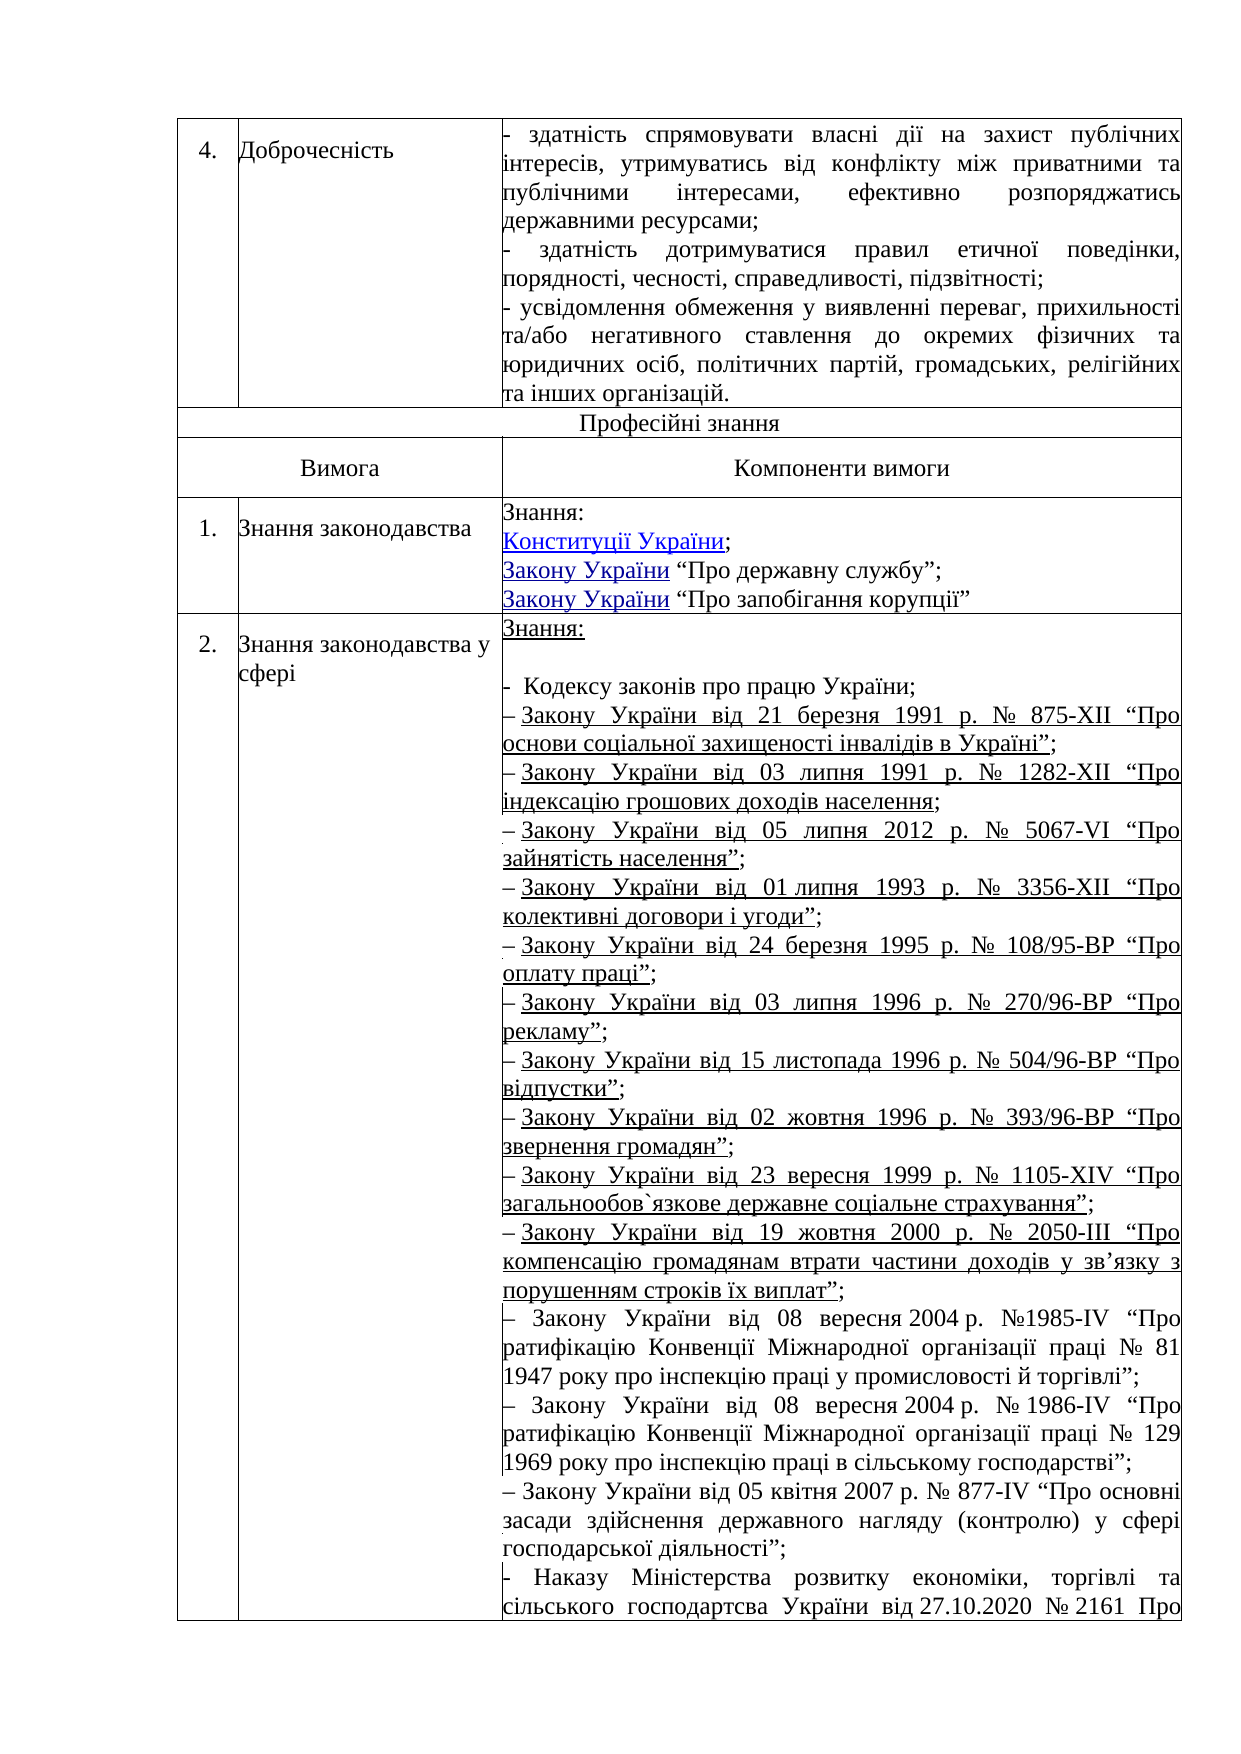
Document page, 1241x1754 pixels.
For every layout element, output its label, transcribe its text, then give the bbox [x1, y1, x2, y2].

table_cell Вимога [178, 438, 502, 497]
table_cell Компоненти вимоги [503, 438, 1181, 497]
table_cell 1. [178, 498, 238, 612]
table_cell Знання: Конституції України; Закону України “Про державну службу”; Закону України “Про запобігання корупції” [503, 498, 1181, 612]
table_cell Доброчесність [239, 119, 502, 407]
table_cell Знання законодавства [239, 498, 502, 612]
table_cell - здатність спрямовувати власні дії на захист публічних інтересів, утримуватись від конфлікту між приватними та публічними інтересами, ефективно розпоряджатись державними ресурсами; - здатність дотримуватися правил етичної поведінки, порядності, чесності, справедливості, підзвітності; - усвідомлення обмеження у виявленні переваг, прихильності та/або негативного ставлення до окремих фізичних та юридичних осіб, політичних партій, громадських, релігійних та інших організацій. [503, 119, 1181, 407]
table_cell 4. [178, 119, 238, 407]
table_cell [239, 614, 502, 1620]
table_cell Професійні знання [178, 408, 1181, 436]
table_cell 2. [178, 614, 238, 1620]
